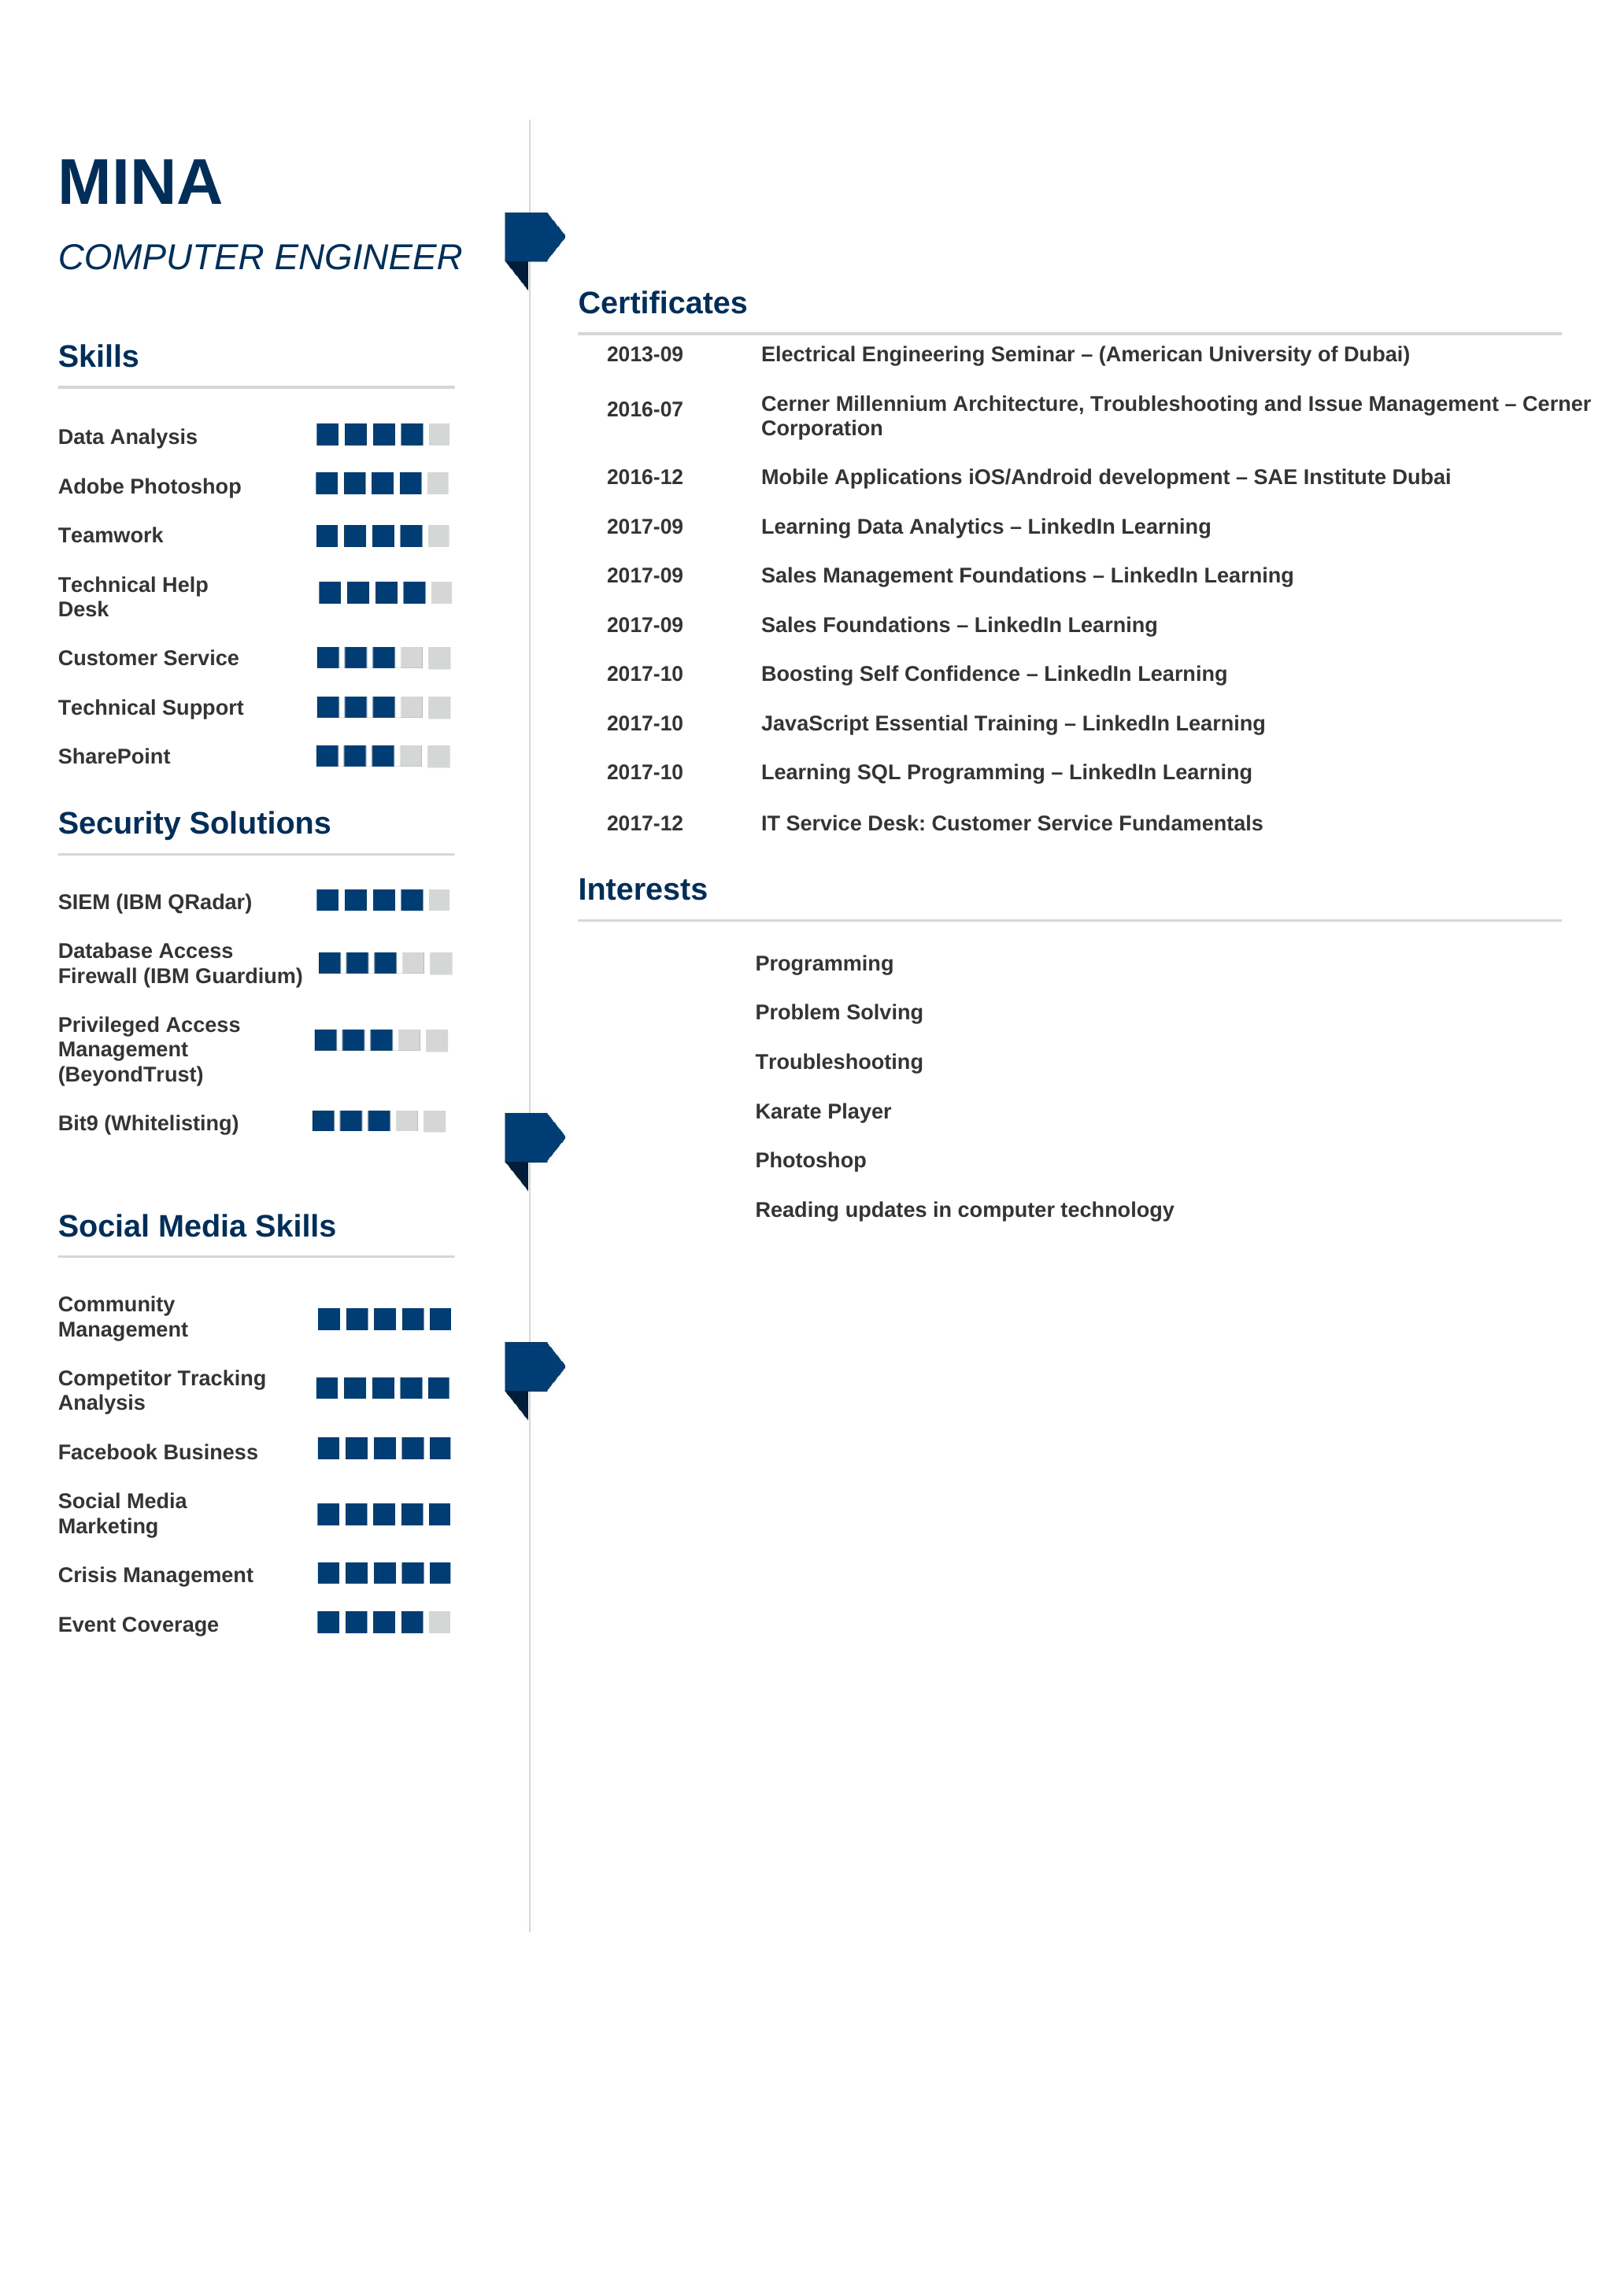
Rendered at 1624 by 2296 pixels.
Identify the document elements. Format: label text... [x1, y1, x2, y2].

table_cell Cerner Millennium Architecture, Troubleshooting and Issue Management – Cerner Corporation [717, 366, 1600, 464]
text Teamwork [57, 523, 524, 547]
text SIEM (IBM QRadar) [57, 889, 524, 914]
text Reading updates in computer technology [755, 1197, 1561, 1222]
text Database Access [57, 938, 524, 963]
text Desk [57, 597, 524, 621]
text Management [57, 1037, 524, 1062]
text Certificates [578, 284, 1561, 320]
table_cell 2017-12 [578, 785, 717, 835]
text Technical Help [57, 572, 524, 597]
text Technical Support [57, 695, 524, 719]
text Skills [57, 338, 524, 373]
text Community Management [57, 1292, 524, 1341]
text COMPUTER ENGINEER [57, 235, 524, 277]
table_cell 2017-09 2017-09 2017-09 2017-10 2017-10 2017-10 [578, 514, 717, 785]
table_cell 2016-07 [578, 366, 717, 464]
text MINA [57, 143, 524, 218]
text Privileged Access [57, 1012, 524, 1037]
table_cell Mobile Applications iOS/Android development – SAE Institute Dubai [717, 464, 1600, 514]
text Social Media [57, 1488, 524, 1514]
text Bit9 (Whitelisting) [57, 1111, 524, 1135]
text Customer Service [57, 645, 524, 671]
text Karate Player [755, 1099, 1561, 1123]
text Analysis [57, 1390, 524, 1415]
picture [503, 72, 566, 1932]
text Data Analysis [57, 424, 524, 449]
text (BeyondTrust) [57, 1062, 524, 1086]
text Photoshop [755, 1148, 1561, 1172]
picture [57, 386, 455, 389]
text Social Media Skills [57, 1207, 524, 1243]
table_cell 2016-12 [578, 464, 717, 514]
text Crisis Management [57, 1562, 524, 1587]
text SharePoint [57, 744, 524, 769]
text Programming [755, 951, 1561, 975]
text Competitor Tracking [57, 1366, 524, 1390]
text Interests [578, 871, 1561, 907]
text Adobe Photoshop [57, 474, 524, 498]
table_cell Learning Data Analytics – LinkedIn Learning Sales Management Foundations – LinkedIn Learning Sales Foundations – LinkedIn Learning Boosting Self Confidence – LinkedIn Learning JavaScript Essential Training – LinkedIn Learning Learning SQL Programming – LinkedIn Learning [717, 514, 1600, 785]
text Firewall (IBM Guardium) [57, 963, 524, 988]
text Facebook Business [57, 1440, 524, 1464]
text Marketing [57, 1514, 524, 1538]
table_header 2013-09 [578, 322, 717, 366]
text Problem Solving [755, 1000, 1561, 1025]
table_cell IT Service Desk: Customer Service Fundamentals [717, 785, 1600, 835]
text Event Coverage [57, 1612, 524, 1636]
text Security Solutions [57, 804, 524, 841]
table_header Electrical Engineering Seminar – (American University of Dubai) [717, 322, 1600, 366]
text Troubleshooting [755, 1049, 1561, 1074]
